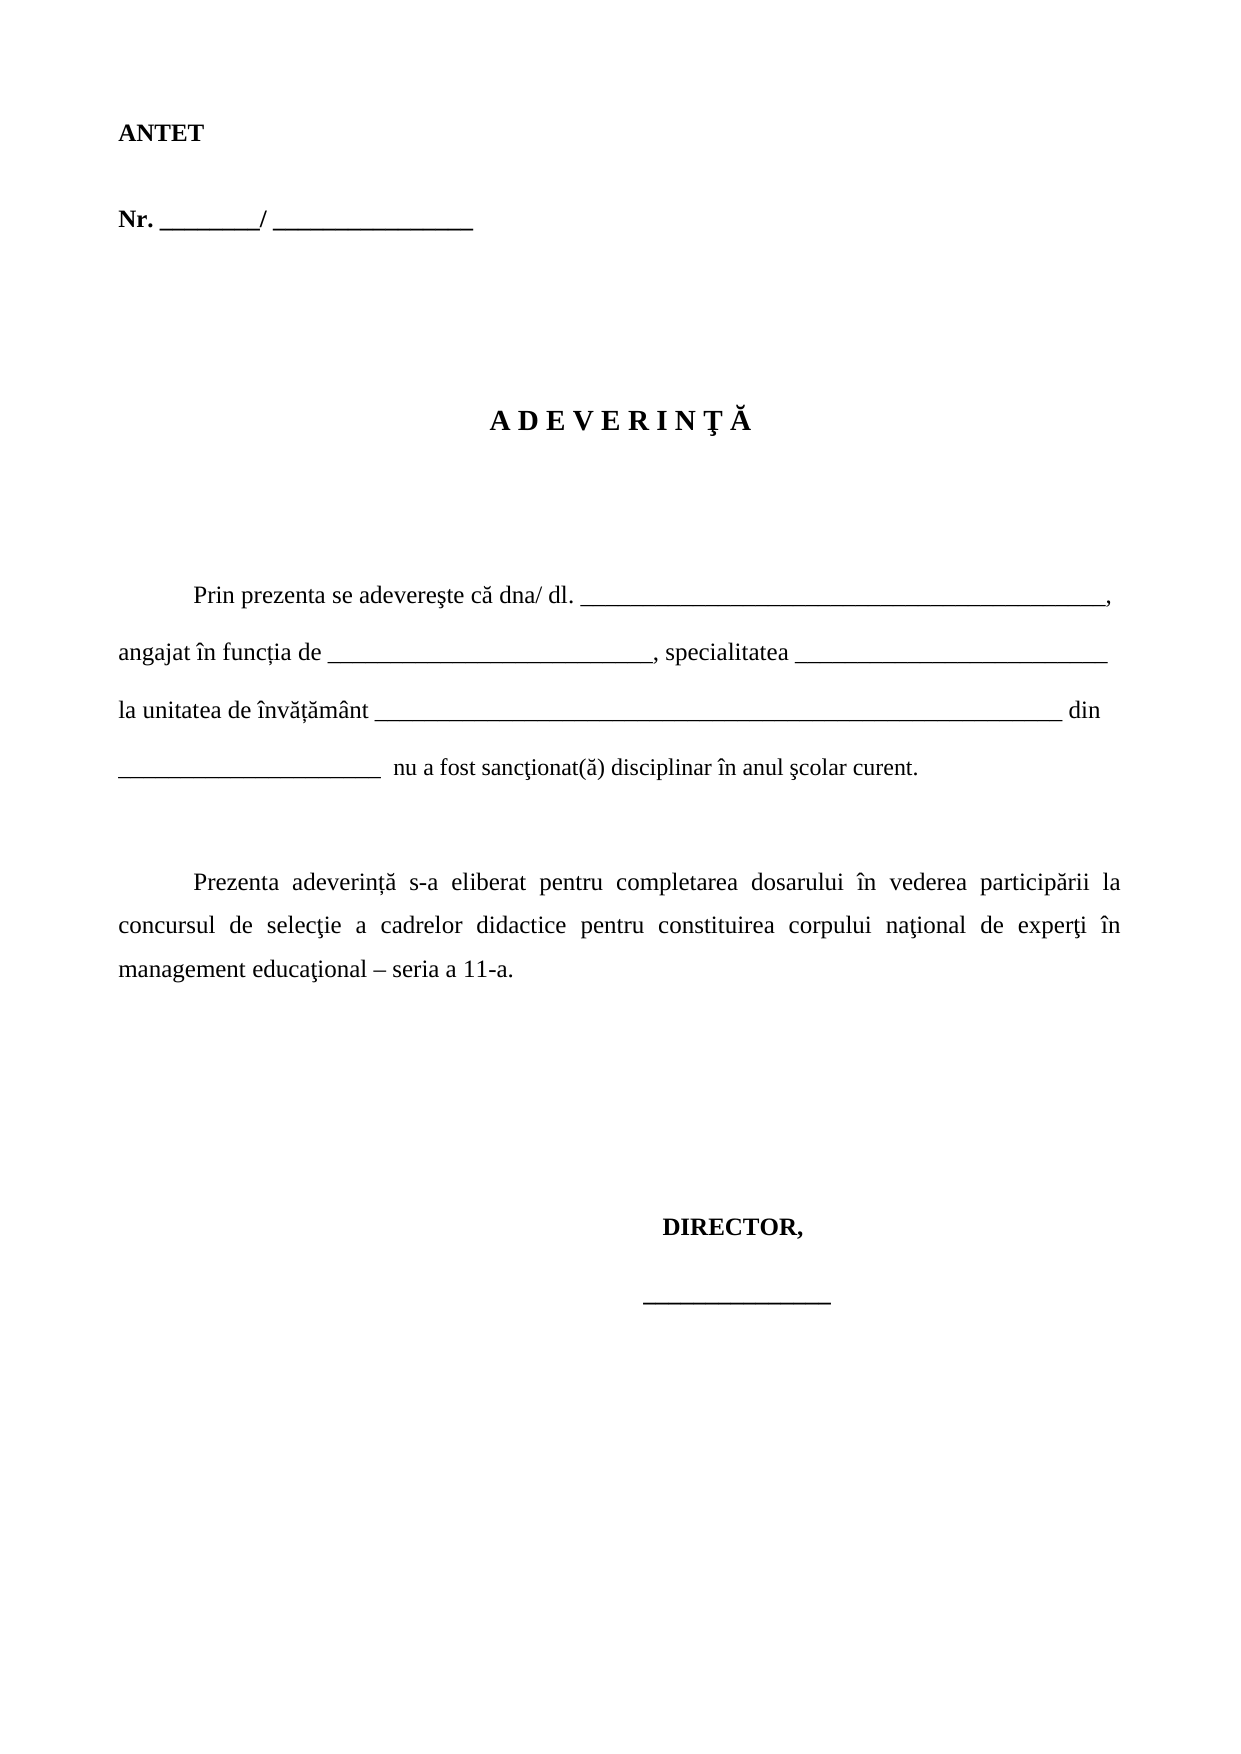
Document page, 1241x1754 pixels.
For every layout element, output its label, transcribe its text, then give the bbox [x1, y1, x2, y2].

text Prezenta adeverință s-a eliberat pentru completarea dosarului în vederea participării la concursul de selecţie a cadrelor didactice pentru constituirea corpului naţional de experţi în management educaţional – seria a 11-a. [118, 867, 1122, 982]
text Prin prezenta se adevereşte că dna/ dl. __________________________________________, angajat în funcția de __________________________, specialitatea _________________________ la unitatea de învățământ _______________________________________________________ din _____________________ nu a fost sancţionat(ă) disciplinar în anul şcolar curent. [118, 580, 1122, 781]
text ANTET [118, 118, 1122, 147]
text Nr. ________/ ________________ [118, 204, 1122, 233]
text A D E V E R I N Ţ Ă [118, 403, 1122, 436]
text _______________ [118, 1278, 1122, 1307]
text DIRECTOR, [268, 1212, 1122, 1241]
